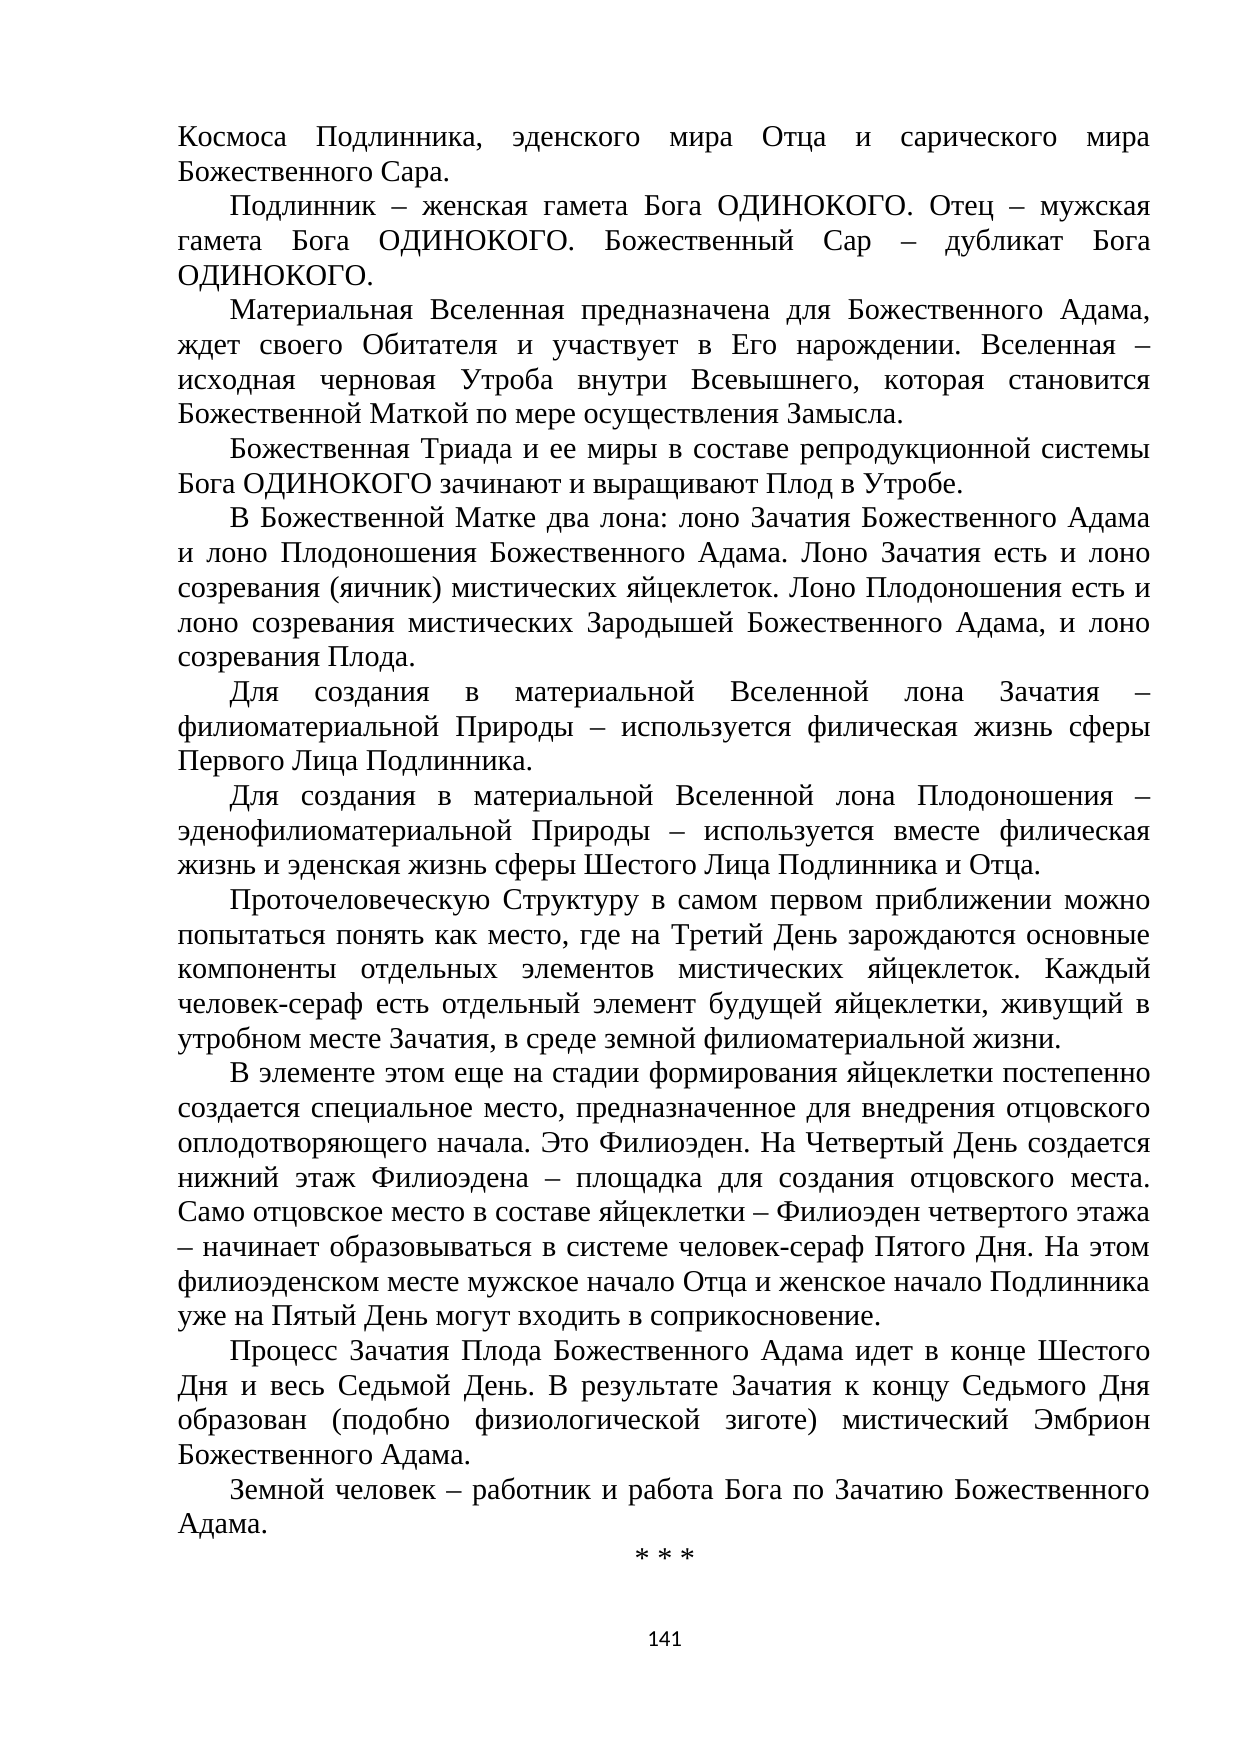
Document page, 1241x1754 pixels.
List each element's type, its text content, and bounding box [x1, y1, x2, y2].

text В Божественной Матке два лона: лоно Зачатия Божественного Адама и лоно Плодоношения Божественного Адама. Лоно Зачатия есть и лоно созревания (яичник) мистических яйцеклеток. Лоно Плодоношения есть и лоно созревания мистических Зародышей Божественного Адама, и лоно созревания Плода. [177, 500, 1152, 673]
text * * * [177, 1540, 1152, 1575]
text Земной человек – работник и работа Бога по Зачатию Божественного Адама. [177, 1471, 1152, 1540]
text Божественная Триада и ее миры в составе репродукционной системы Бога ОДИНОКОГО зачинают и выращивают Плод в Утробе. [177, 430, 1152, 500]
text Процесс Зачатия Плода Божественного Адама идет в конце Шестого Дня и весь Седьмой День. В результате Зачатия к концу Седьмого Дня образован (подобно физиологической зиготе) мистический Эмбрион Божественного Адама. [177, 1332, 1152, 1471]
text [177, 118, 1152, 187]
text Для создания в материальной Вселенной лона Плодоношения – эденофилиоматериальной Природы – используется вместе филическая жизнь и эденская жизнь сферы Шестого Лица Подлинника и Отца. [177, 777, 1152, 881]
text Материальная Вселенная предназначена для Божественного Адама, ждет своего Обитателя и участвует в Его нарождении. Вселенная – исходная черновая Утроба внутри Всевышнего, которая становится Божественной Маткой по мере осуществления Замысла. [177, 292, 1152, 430]
text В элементе этом еще на стадии формирования яйцеклетки постепенно создается специальное место, предназначенное для внедрения отцовского оплодотворяющего начала. Это Филиоэден. На Четвертый День создается нижний этаж Филиоэдена – площадка для создания отцовского места. Само отцовское место в составе яйцеклетки – Филиоэден четвертого этажа – начинает образовываться в системе человек-сераф Пятого Дня. На этом филиоэденском месте мужское начало Отца и женское начало Подлинника уже на Пятый День могут входить в соприкосновение. [177, 1055, 1152, 1332]
text Проточеловеческую Структуру в самом первом приближении можно попытаться понять как место, где на Третий День зарождаются основные компоненты отдельных элементов мистических яйцеклеток. Каждый человек-сераф есть отдельный элемент будущей яйцеклетки, живущий в утробном месте Зачатия, в среде земной филиоматериальной жизни. [177, 881, 1152, 1055]
text Подлинник – женская гамета Бога ОДИНОКОГО. Отец – мужская гамета Бога ОДИНОКОГО. Божественный Сар – дубликат Бога ОДИНОКОГО. [177, 187, 1152, 292]
text Для создания в материальной Вселенной лона Зачатия – филиоматериальной Природы – используется филическая жизнь сферы Первого Лица Подлинника. [177, 673, 1152, 777]
